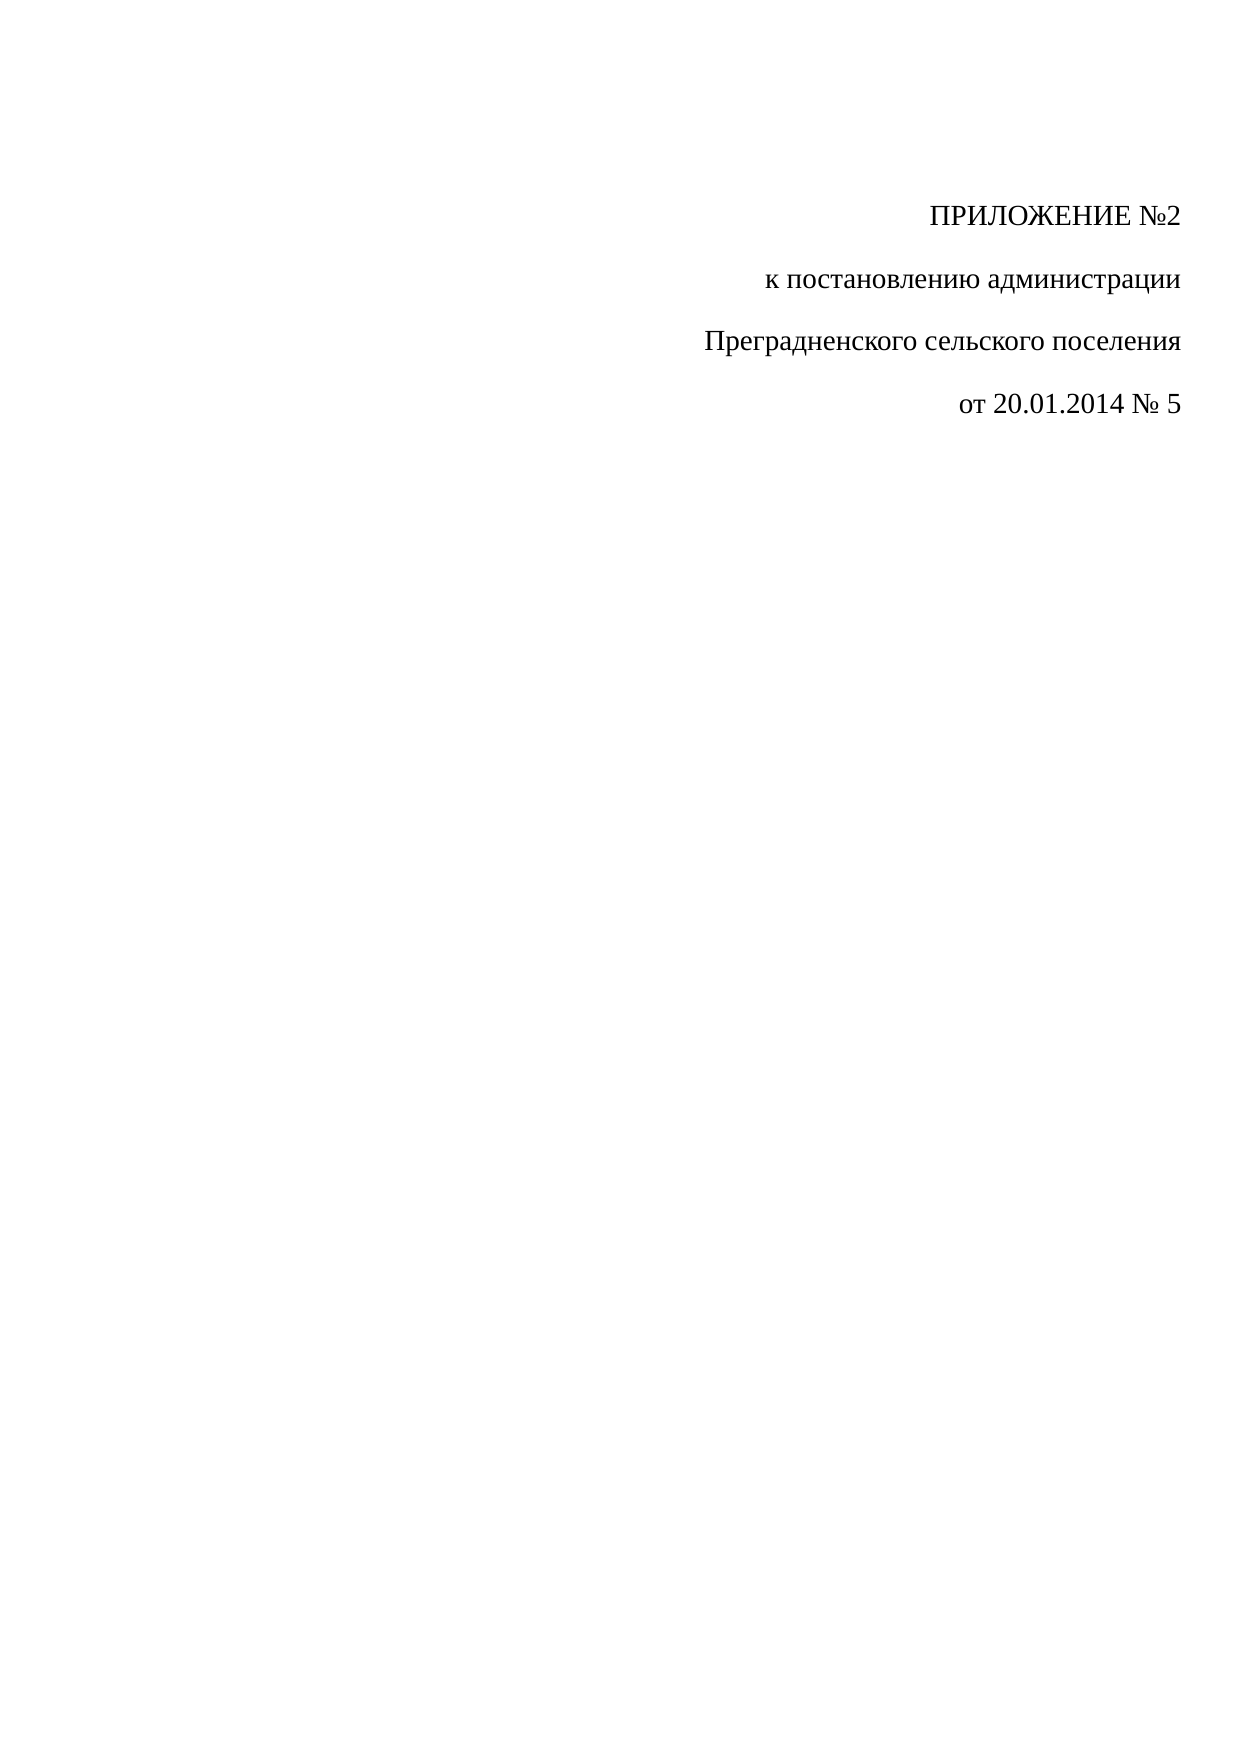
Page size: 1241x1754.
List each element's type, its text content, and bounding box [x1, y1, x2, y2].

text к постановлению администрации [177, 261, 1181, 294]
text от 20.01.2014 № 5 [177, 386, 1181, 420]
text ПРИЛОЖЕНИЕ №2 [177, 198, 1181, 232]
text Преградненского сельского поселения [177, 323, 1181, 357]
